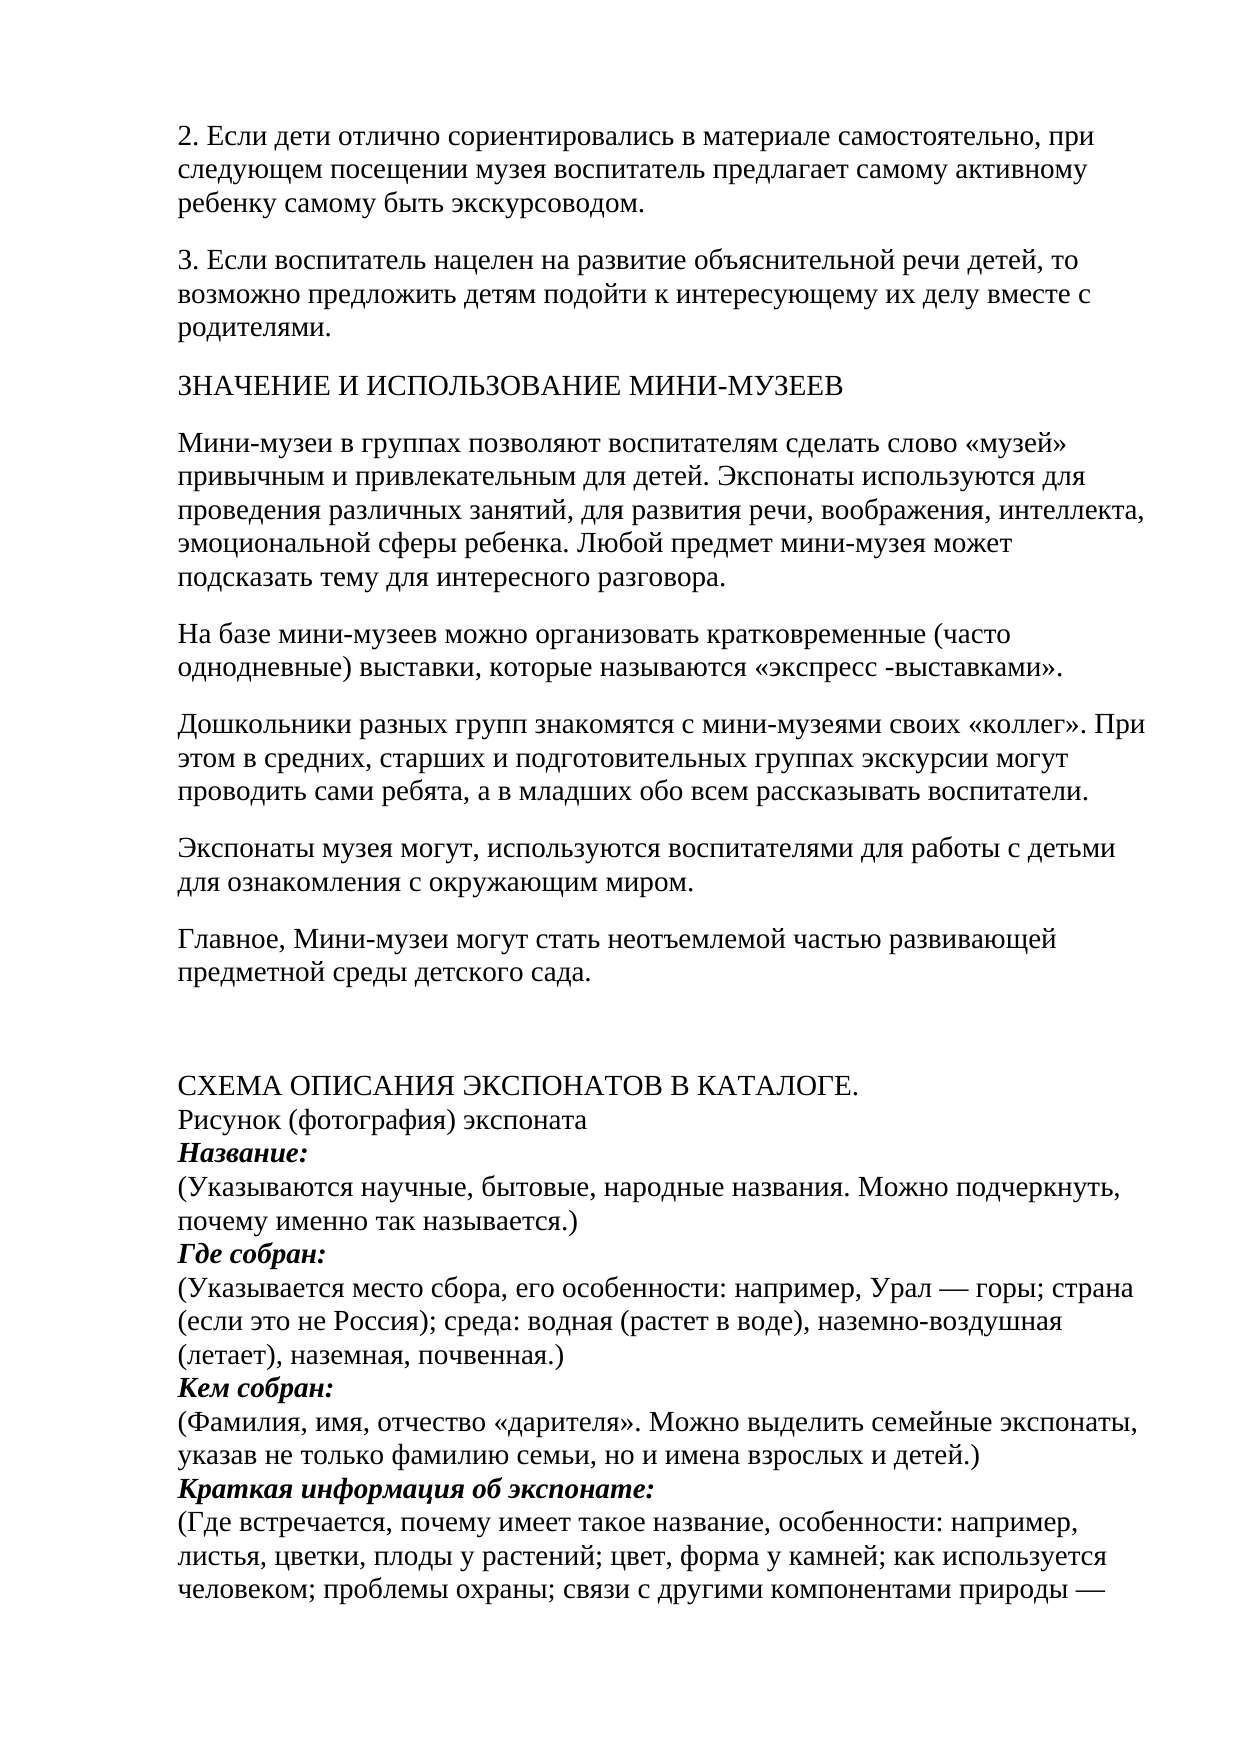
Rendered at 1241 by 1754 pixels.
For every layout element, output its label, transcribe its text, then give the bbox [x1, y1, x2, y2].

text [177, 1102, 1152, 1605]
text Мини-музеи в группах позволяют воспитателям сделать слово «музей» привычным и привлекательным для детей. Экспонаты используются для проведения различных занятий, для развития речи, воображения, интеллекта, эмоциональной сферы ребенка. Любой предмет мини-музея может подсказать тему для интересного разговора. [177, 425, 1152, 592]
text На базе мини-музеев можно организовать кратковременные (часто однодневные) выставки, которые называются «экспресс -выставками». [177, 616, 1152, 683]
text 2. Если дети отлично сориентировались в материале самостоятельно, при следующем посещении музея воспитатель предлагает самому активному ребенку самому быть экскурсоводом. [177, 118, 1152, 219]
text Экспонаты музея могут, используются воспитателями для работы с детьми для ознакомления с окружающим миром. [177, 830, 1152, 897]
text ЗНАЧЕНИЕ И ИСПОЛЬЗОВАНИЕ МИНИ-МУЗЕЕВ [177, 366, 1152, 401]
text 3. Если воспитатель нацелен на развитие объяснительной речи детей, то возможно предложить детям подойти к интересующему их делу вместе с родителями. [177, 242, 1152, 343]
text Главное, Мини-музеи могут стать неотъемлемой частью развивающей предметной среды детского сада. [177, 921, 1152, 988]
text Дошкольники разных групп знакомятся с мини-музеями своих «коллег». При этом в средних, старших и подготовительных группах экскурсии могут проводить сами ребята, а в младших обо всем рассказывать воспитатели. [177, 706, 1152, 807]
text СХЕМА ОПИСАНИЯ ЭКСПОНАТОВ В КАТАЛОГЕ. [177, 1068, 1152, 1102]
